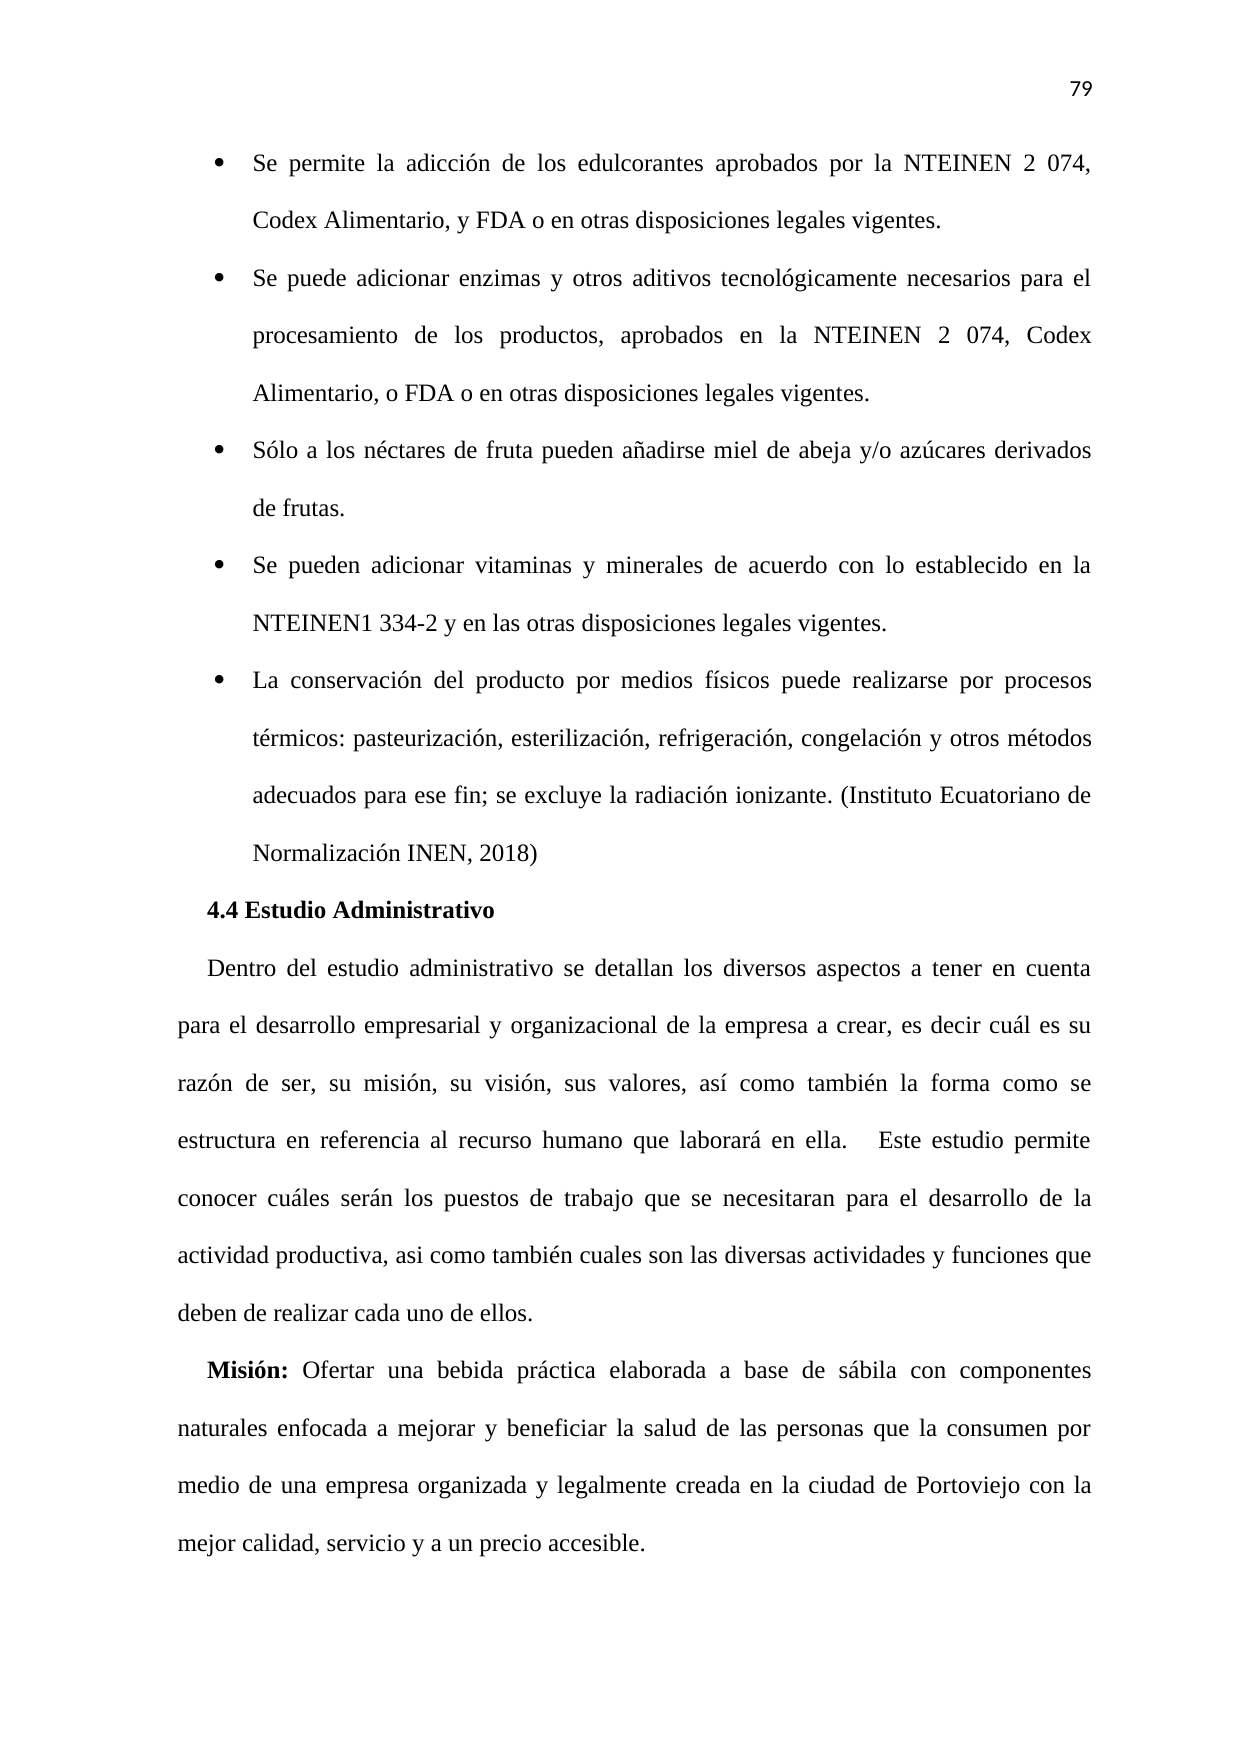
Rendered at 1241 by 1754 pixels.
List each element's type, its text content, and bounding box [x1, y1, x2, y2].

list Se permite la adicción de los edulcorantes aprobados por la NTEINEN 2 074, Codex Alimentario, y FDA o en otras disposiciones legales vigentes. [215, 148, 1092, 234]
list Sólo a los néctares de fruta pueden añadirse miel de abeja y/o azúcares derivados de frutas. [215, 435, 1092, 521]
list Se pueden adicionar vitaminas y minerales de acuerdo con lo establecido en la NTEINEN1 334-2 y en las otras disposiciones legales vigentes. [215, 550, 1092, 636]
list Se puede adicionar enzimas y otros aditivos tecnológicamente necesarios para el procesamiento de los productos, aprobados en la NTEINEN 2 074, Codex Alimentario, o FDA o en otras disposiciones legales vigentes. [215, 263, 1092, 406]
subtitle 4.4 Estudio Administrativo [177, 895, 1092, 924]
text Misión: Ofertar una bebida práctica elaborada a base de sábila con componentes naturales enfocada a mejorar y beneficiar la salud de las personas que la consumen por medio de una empresa organizada y legalmente creada en la ciudad de Portoviejo con la mejor calidad, servicio y a un precio accesible. [177, 1355, 1092, 1556]
list La conservación del producto por medios físicos puede realizarse por procesos térmicos: pasteurización, esterilización, refrigeración, congelación y otros métodos adecuados para ese fin; se excluye la radiación ionizante. (Instituto Ecuatoriano de Normalización INEN, 2018) [215, 665, 1092, 866]
text Dentro del estudio administrativo se detallan los diversos aspectos a tener en cuenta para el desarrollo empresarial y organizacional de la empresa a crear, es decir cuál es su razón de ser, su misión, su visión, sus valores, así como también la forma como se estructura en referencia al recurso humano que laborará en ella. Este estudio permite conocer cuáles serán los puestos de trabajo que se necesitaran para el desarrollo de la actividad productiva, asi como también cuales son las diversas actividades y funciones que deben de realizar cada uno de ellos. [177, 953, 1092, 1326]
